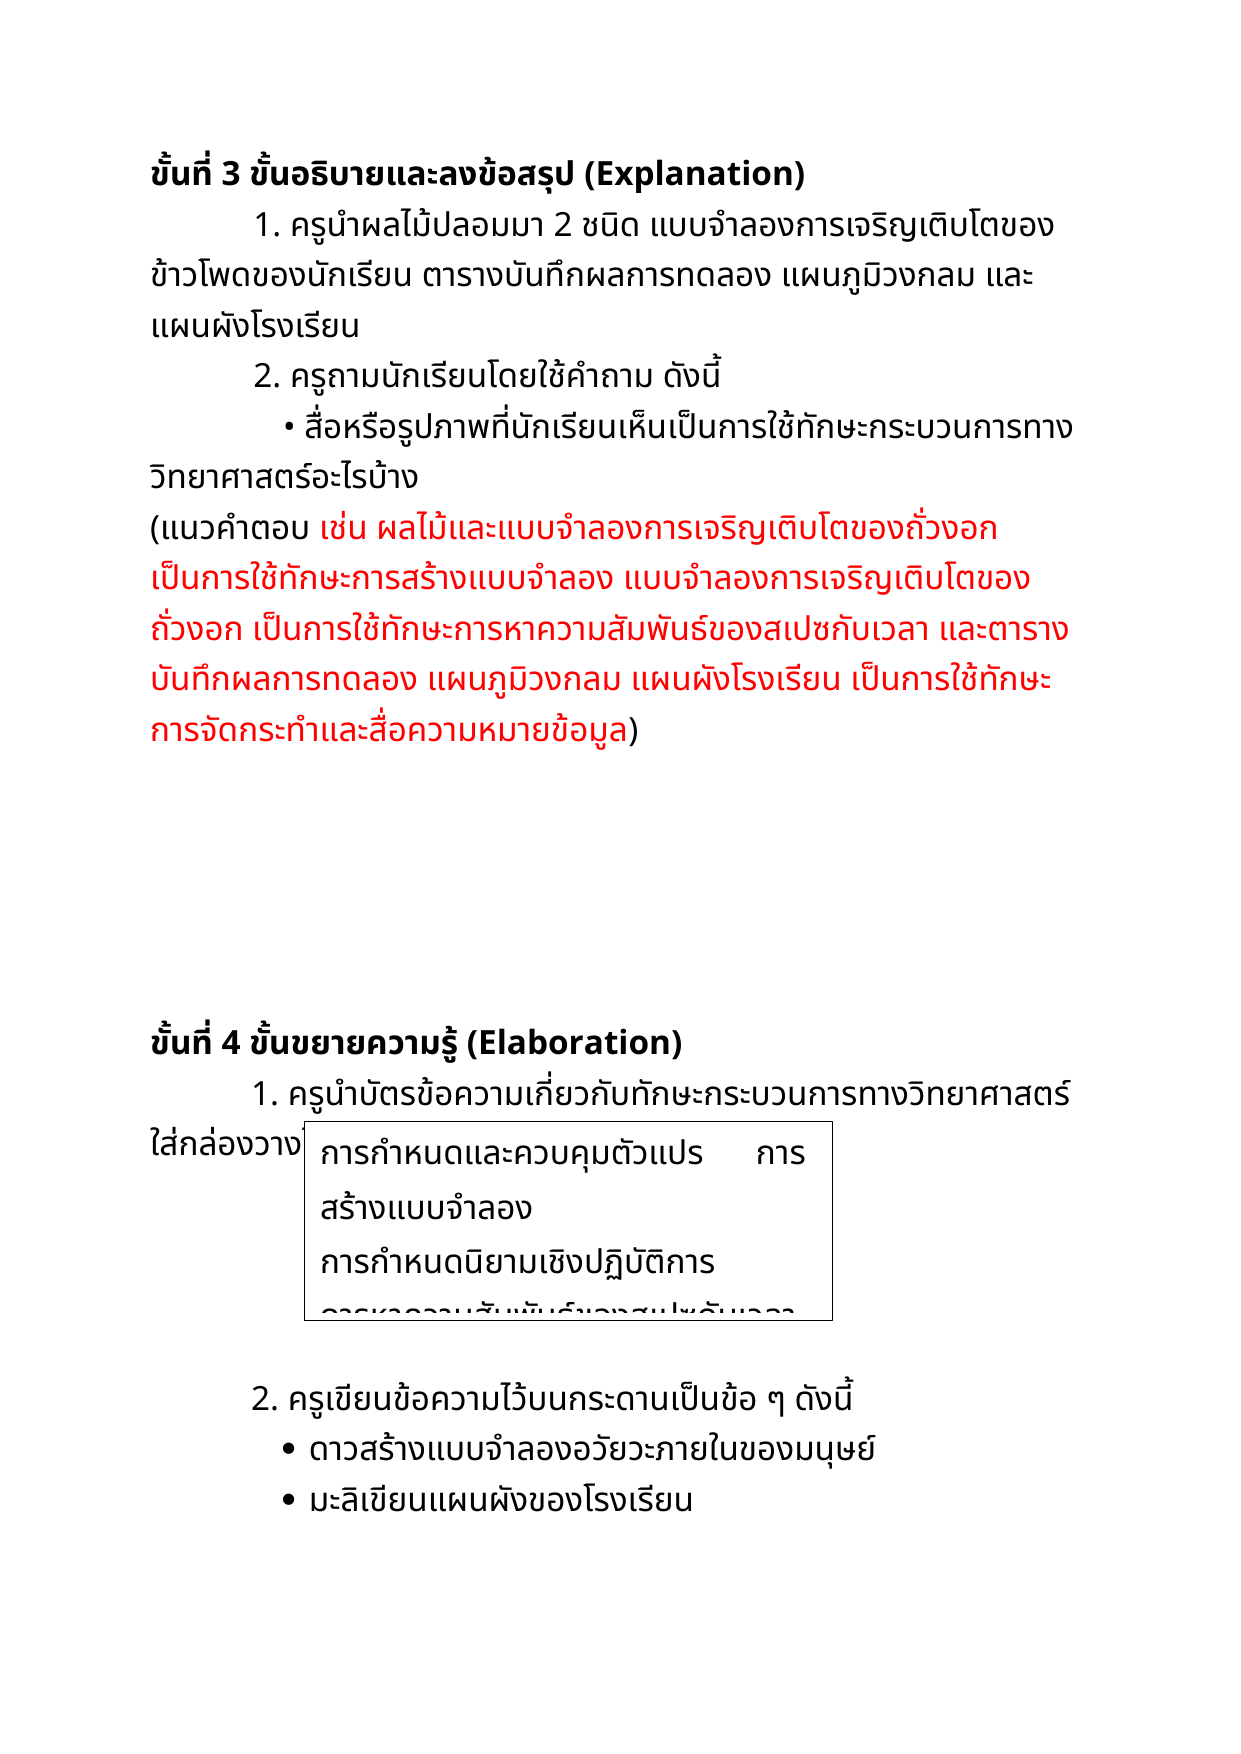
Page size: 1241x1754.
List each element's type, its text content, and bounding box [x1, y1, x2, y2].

text 2. ครูเขียนข้อความไว้บนกระดานเป็นข้อ ๆ ดังนี้ [150, 1374, 1081, 1425]
text 1. ครูนำผลไม้ปลอมมา 2 ชนิด แบบจำลองการเจริญเติบโตของข้าวโพดของนักเรียน ตารางบันทึกผลการทดลอง แผนภูมิวงกลม และแผนผังโรงเรียน [150, 201, 1090, 352]
text ขั้นที่ 3 ขั้นอธิบายและลงข้อสรุป (Explanation) [150, 150, 1090, 201]
list ดาวสร้างแบบจำลองอวัยวะภายในของมนุษย์ [224, 1425, 1082, 1476]
text 2. ครูถามนักเรียนโดยใช้คำถาม ดังนี้ [150, 352, 1090, 403]
text ขั้นที่ 4 ขั้นขยายความรู้ (Elaboration) [150, 1019, 1090, 1069]
text • สื่อหรือรูปภาพที่นักเรียนเห็นเป็นการใช้ทักษะกระบวนการทางวิทยาศาสตร์อะไรบ้าง [150, 403, 1090, 504]
text 1. ครูนำบัตรข้อความเกี่ยวกับทักษะกระบวนการทางวิทยาศาสตร์ใส่กล่องวางไว้หน้าชั้นเรียน ได้แก่ [150, 1069, 1090, 1170]
list มะลิเขียนแผนผังของโรงเรียน [224, 1476, 1082, 1526]
text (แนวคำตอบ เช่น ผลไม้และแบบจำลองการเจริญเติบโตของถั่วงอก เป็นการใช้ทักษะการสร้างแบบจำลอง แบบจำลองการเจริญเติบโตของถั่วงอก เป็นการใช้ทักษะการหาความสัมพันธ์ของสเปซกับเวลา และตารางบันทึกผลการทดลอง แผนภูมิวงกลม แผนผังโรงเรียน เป็นการใช้ทักษะการจัดกระทำและสื่อความหมายข้อมูล) [150, 504, 1090, 756]
